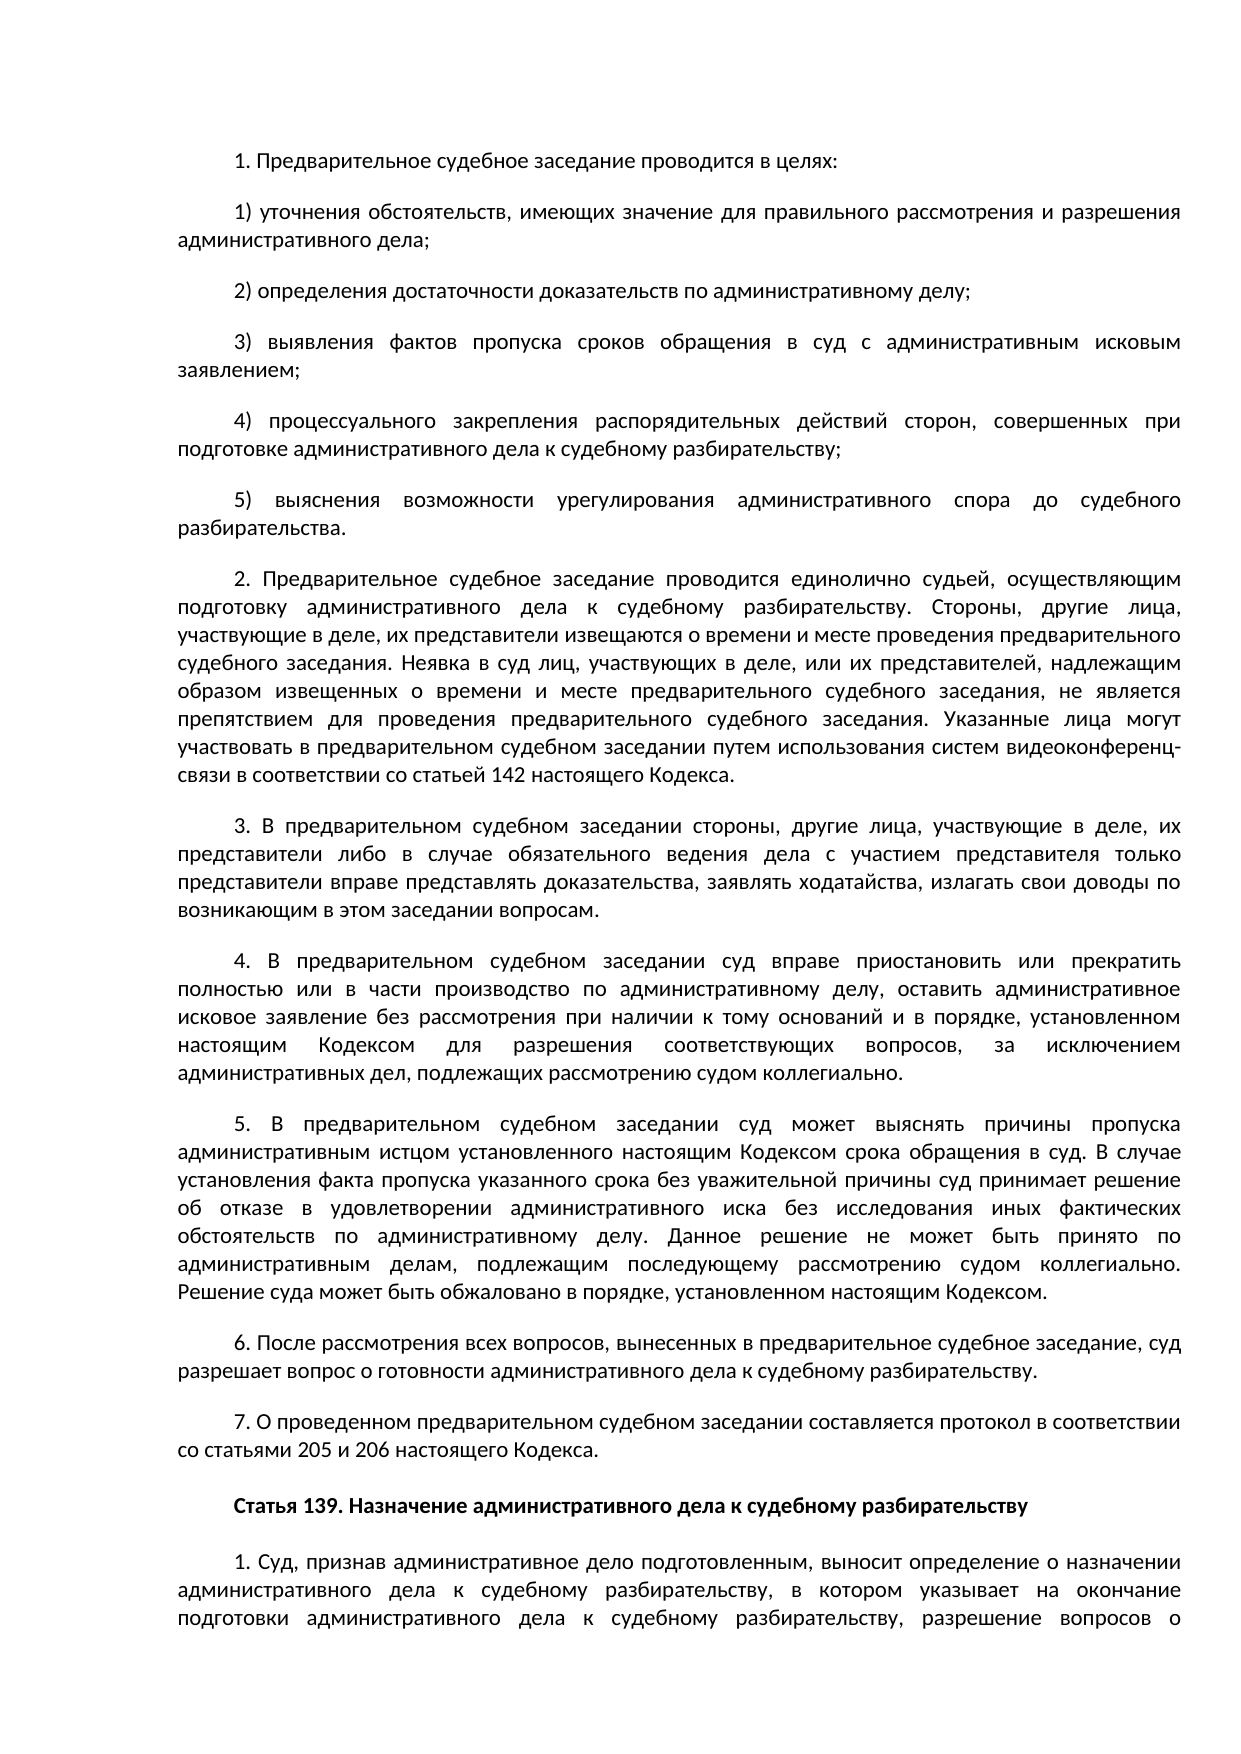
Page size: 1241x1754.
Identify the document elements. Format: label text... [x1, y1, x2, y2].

text 3. В предварительном судебном заседании стороны, другие лица, участвующие в деле, их представители либо в случае обязательного ведения дела с участием представителя только представители вправе представлять доказательства, заявлять ходатайства, излагать свои доводы по возникающим в этом заседании вопросам. [177, 811, 1181, 923]
text 1. Предварительное судебное заседание проводится в целях: [177, 146, 1181, 174]
text 4) процессуального закрепления распорядительных действий сторон, совершенных при подготовке административного дела к судебному разбирательству; [177, 406, 1181, 462]
text 1) уточнения обстоятельств, имеющих значение для правильного рассмотрения и разрешения административного дела; [177, 197, 1181, 253]
text 3) выявления фактов пропуска сроков обращения в суд с административным исковым заявлением; [177, 327, 1181, 383]
text 2) определения достаточности доказательств по административному делу; [177, 276, 1181, 304]
text 6. После рассмотрения всех вопросов, вынесенных в предварительное судебное заседание, суд разрешает вопрос о готовности административного дела к судебному разбирательству. [177, 1328, 1181, 1384]
text 4. В предварительном судебном заседании суд вправе приостановить или прекратить полностью или в части производство по административному делу, оставить административное исковое заявление без рассмотрения при наличии к тому оснований и в порядке, установленном настоящим Кодексом для разрешения соответствующих вопросов, за исключением административных дел, подлежащих рассмотрению судом коллегиально. [177, 946, 1181, 1086]
text 5) выяснения возможности урегулирования административного спора до судебного разбирательства. [177, 485, 1181, 541]
text 7. О проведенном предварительном судебном заседании составляется протокол в соответствии со статьями 205 и 206 настоящего Кодекса. [177, 1407, 1181, 1463]
text 2. Предварительное судебное заседание проводится единолично судьей, осуществляющим подготовку административного дела к судебному разбирательству. Стороны, другие лица, участвующие в деле, их представители извещаются о времени и месте проведения предварительного судебного заседания. Неявка в суд лиц, участвующих в деле, или их представителей, надлежащим образом извещенных о времени и месте предварительного судебного заседания, не является препятствием для проведения предварительного судебного заседания. Указанные лица могут участвовать в предварительном судебном заседании путем использования систем видеоконференц-связи в соответствии со статьей 142 настоящего Кодекса. [177, 564, 1181, 788]
text 5. В предварительном судебном заседании суд может выяснять причины пропуска административным истцом установленного настоящим Кодексом срока обращения в суд. В случае установления факта пропуска указанного срока без уважительной причины суд принимает решение об отказе в удовлетворении административного иска без исследования иных фактических обстоятельств по административному делу. Данное решение не может быть принято по административным делам, подлежащим последующему рассмотрению судом коллегиально. Решение суда может быть обжаловано в порядке, установленном настоящим Кодексом. [177, 1109, 1181, 1305]
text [177, 1547, 1181, 1631]
title Статья 139. Назначение административного дела к судебному разбирательству [177, 1491, 1181, 1519]
